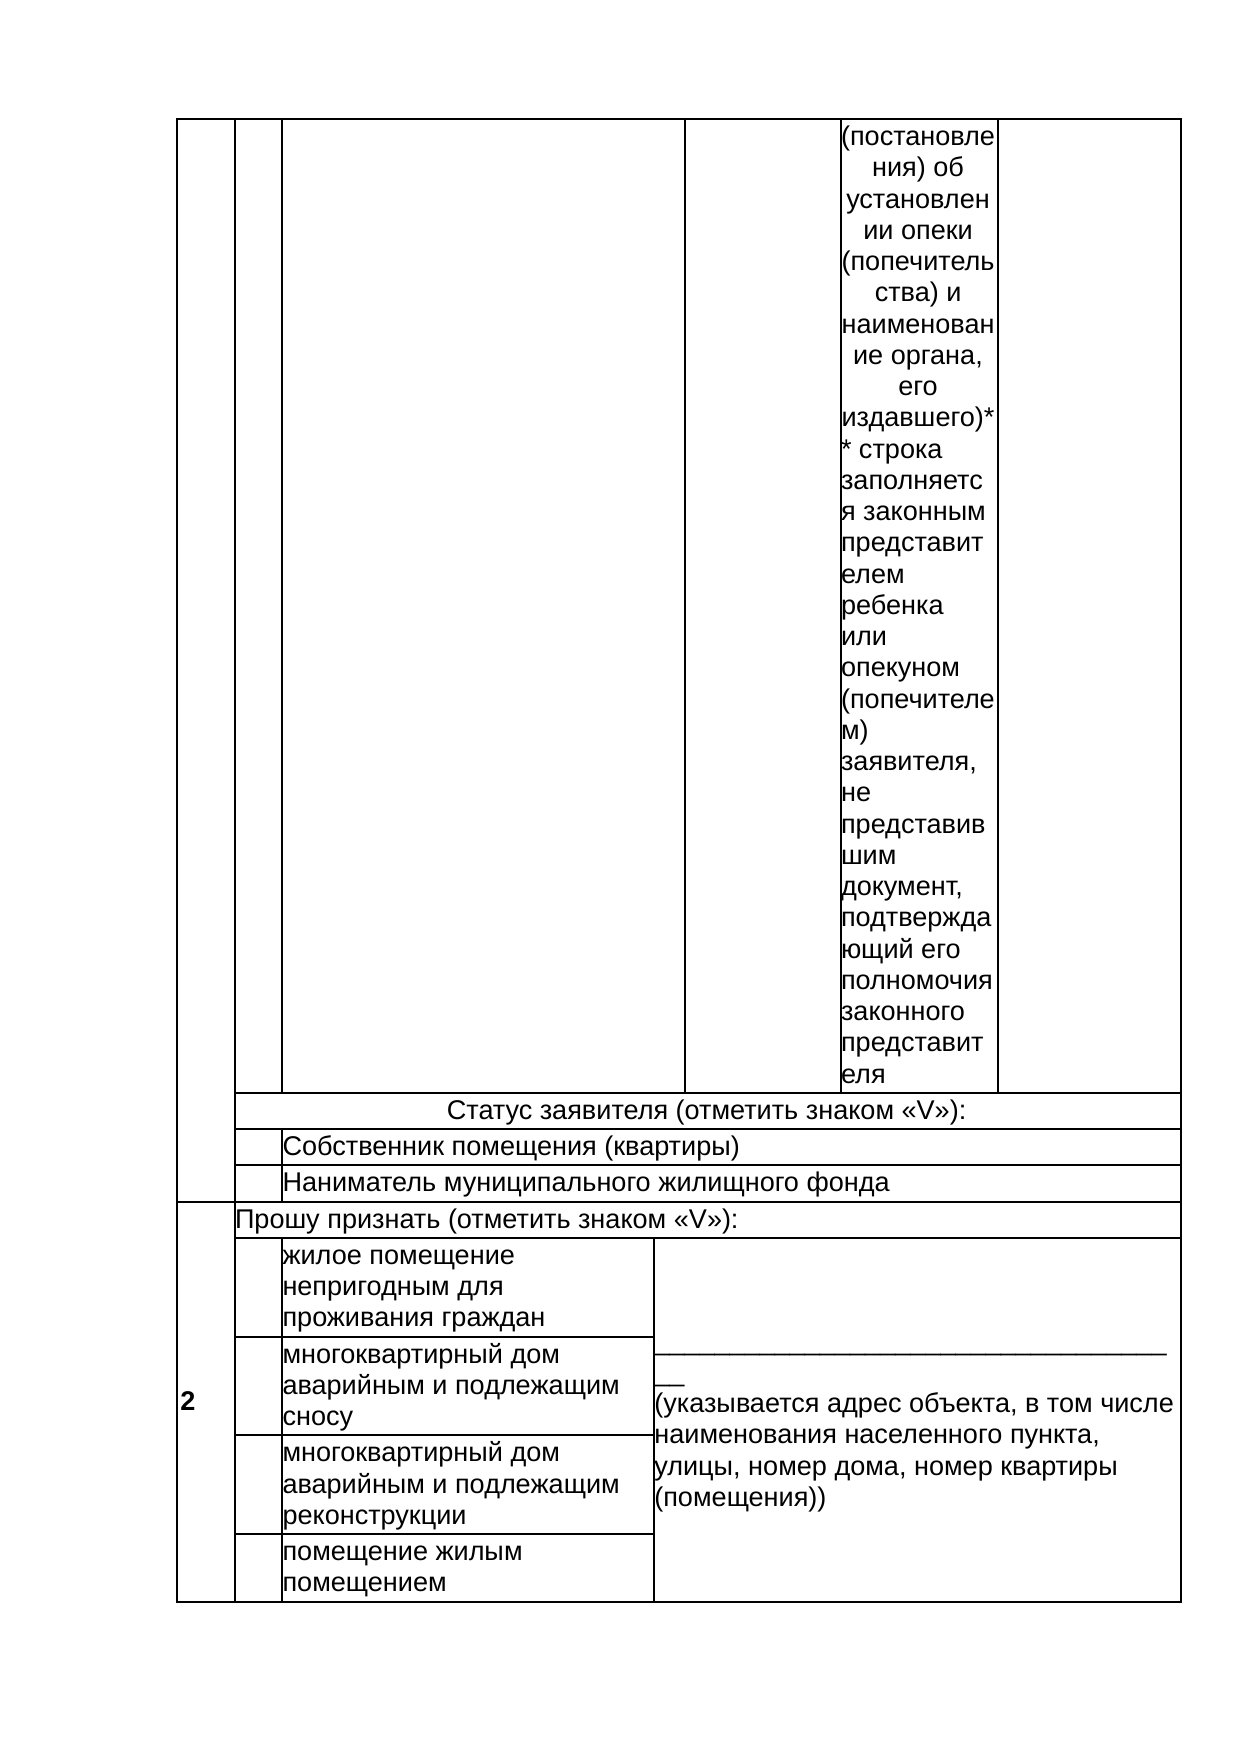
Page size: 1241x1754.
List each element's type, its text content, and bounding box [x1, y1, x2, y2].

table_cell многоквартирный дом аварийным и подлежащим реконструкции [283, 1436, 653, 1533]
table_cell [236, 1436, 281, 1533]
table_cell [236, 1338, 281, 1434]
table_cell 2 [178, 1203, 234, 1601]
table_cell [236, 1535, 281, 1601]
table_cell [236, 1166, 281, 1201]
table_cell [283, 120, 684, 1092]
table_cell ____________________________________ (указывается адрес объекта, в том числе наименования населенного пункта, улицы, номер дома, номер квартиры (помещения)) [655, 1239, 1180, 1601]
table_cell Прошу признать (отметить знаком «V»): [236, 1203, 1180, 1237]
table_cell многоквартирный дом аварийным и подлежащим сносу [283, 1338, 653, 1434]
table_cell [236, 1239, 281, 1336]
table_cell [686, 120, 840, 1092]
table_cell Наниматель муниципального жилищного фонда [283, 1166, 1180, 1201]
table_cell помещение жилым помещением [283, 1535, 653, 1601]
table_cell [236, 1130, 281, 1164]
table_cell [999, 120, 1180, 1092]
table_cell Собственник помещения (квартиры) [283, 1130, 1180, 1164]
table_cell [842, 120, 997, 1092]
table_cell Статус заявителя (отметить знаком «V»): [236, 1094, 1180, 1128]
table_cell [236, 120, 281, 1092]
table_cell жилое помещение непригодным для проживания граждан [283, 1239, 653, 1336]
